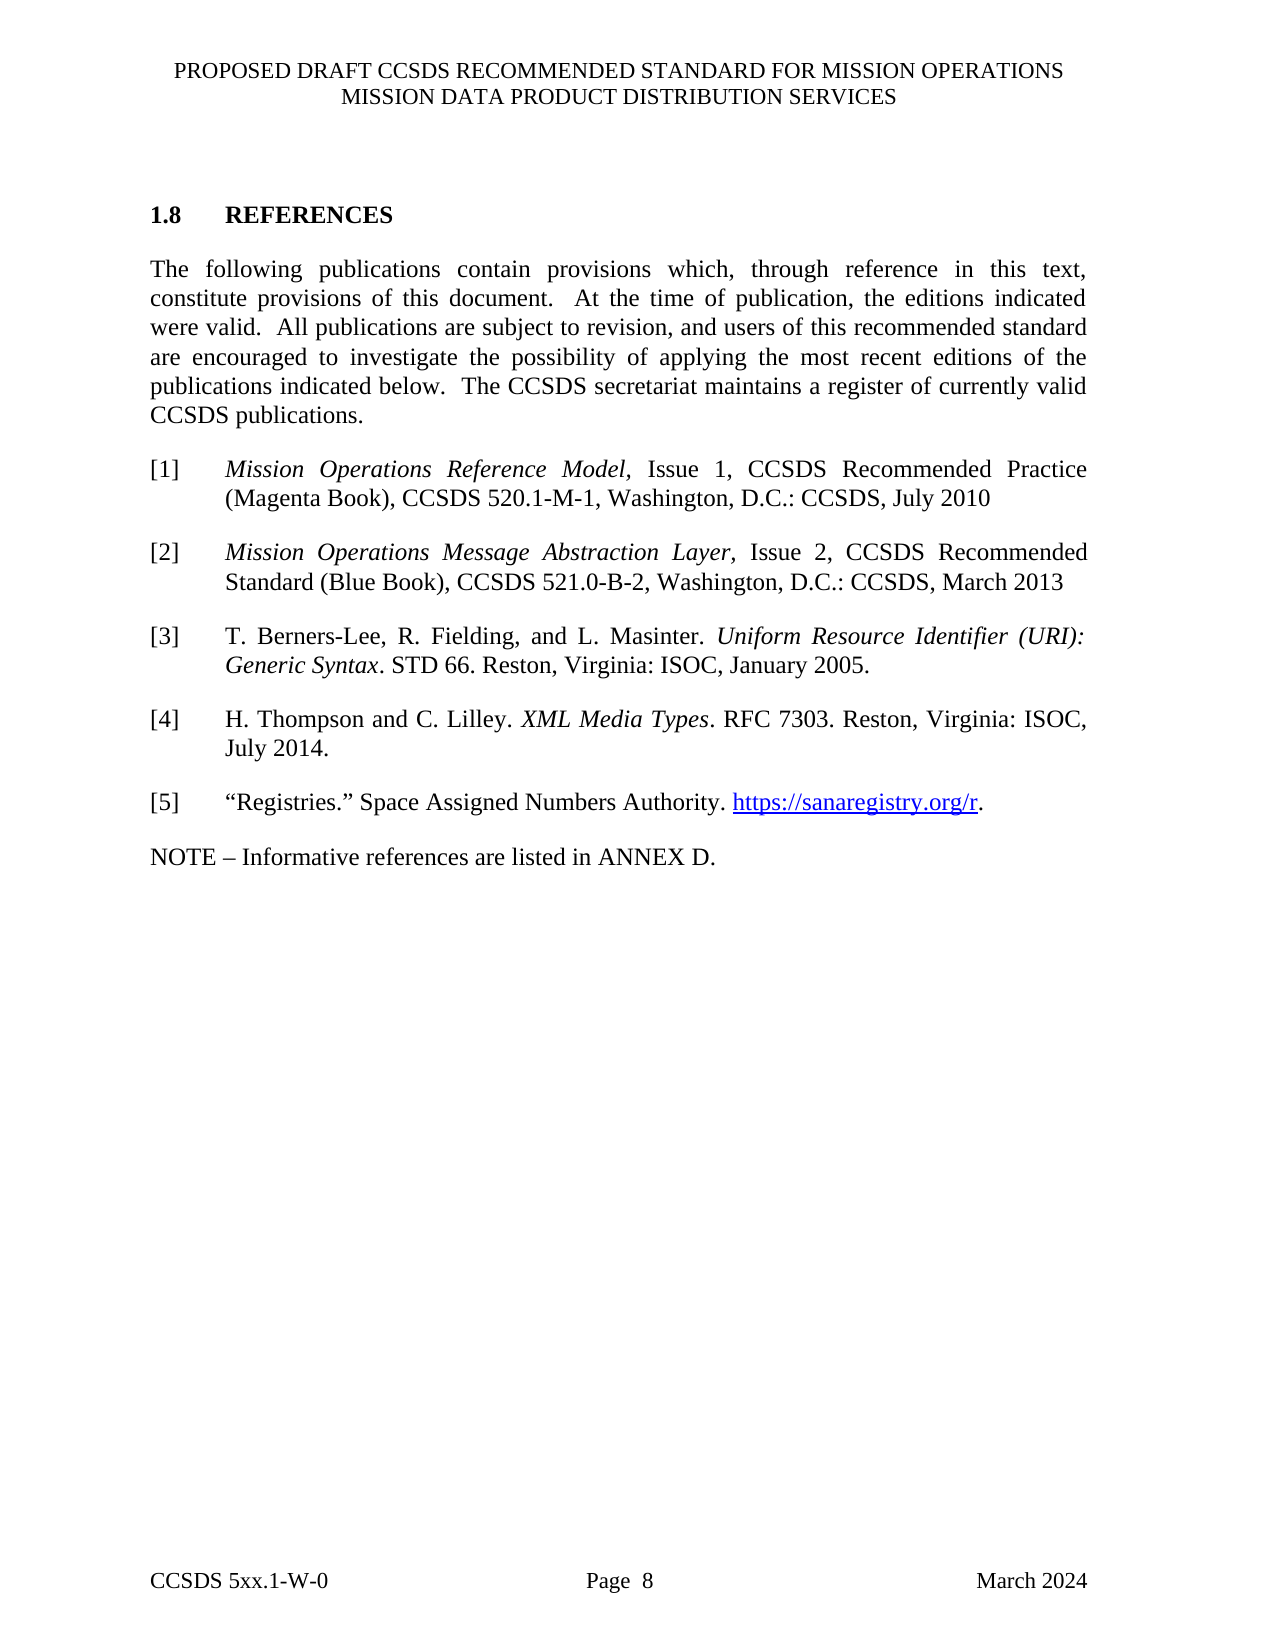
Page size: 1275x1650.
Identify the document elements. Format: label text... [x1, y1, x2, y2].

text NOTE – Informative references are listed in ANNEX D. [150, 841, 1088, 870]
list Mission Operations Message Abstraction Layer, Issue 2, CCSDS Recommended Standard (Blue Book), CCSDS 521.0-B-2, Washington, D.C.: CCSDS, March 2013 [150, 537, 1088, 595]
text The following publications contain provisions which, through reference in this text, constitute provisions of this document. At the time of publication, the editions indicated were valid. All publications are subject to revision, and users of this recommended standard are encouraged to investigate the possibility of applying the most recent editions of the publications indicated below. The CCSDS secretariat maintains a register of currently valid CCSDS publications. [150, 254, 1088, 429]
list H. Thompson and C. Lilley. XML Media Types. RFC 7303. Reston, Virginia: ISOC, July 2014. [150, 704, 1088, 762]
list T. Berners-Lee, R. Fielding, and L. Masinter. Uniform Resource Identifier (URI): Generic Syntax. STD 66. Reston, Virginia: ISOC, January 2005. [150, 620, 1088, 679]
list Mission Operations Reference Model, Issue 1, CCSDS Recommended Practice (Magenta Book), CCSDS 520.1-M-1, Washington, D.C.: CCSDS, July 2010 [150, 454, 1088, 512]
subtitle References [150, 200, 1088, 229]
list “Registries.” Space Assigned Numbers Authority. https://sanaregistry.org/r. [150, 787, 1088, 816]
